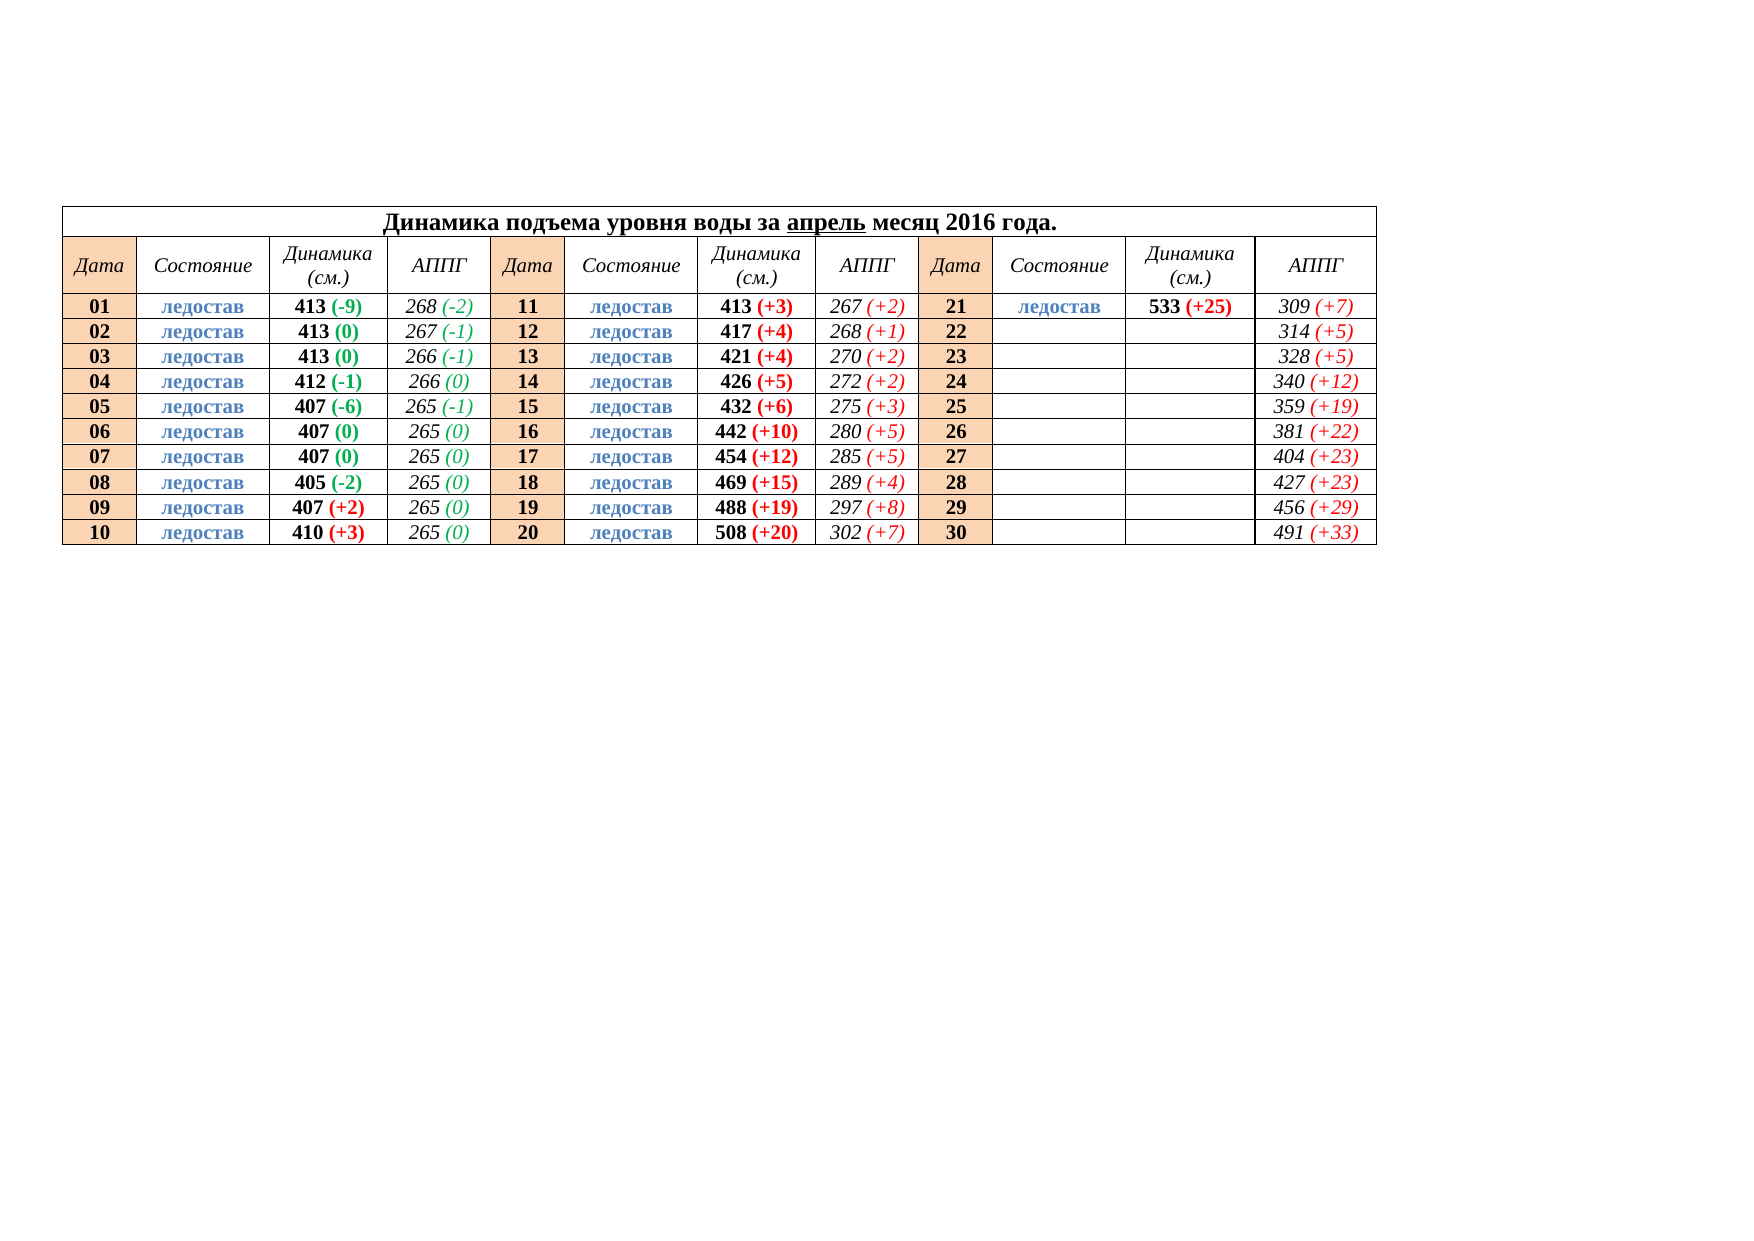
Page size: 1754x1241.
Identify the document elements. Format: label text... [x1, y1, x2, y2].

table_cell 413 (0) [270, 344, 387, 368]
table_cell 21 [919, 294, 992, 318]
table_cell 267 (+2) [816, 294, 918, 318]
table_cell 29 [919, 495, 992, 519]
table_cell 340 (+12) [1256, 369, 1376, 393]
table_cell [1126, 369, 1254, 393]
table_cell 491 (+33) [1256, 520, 1376, 544]
table_cell 06 [63, 419, 136, 443]
table_cell [993, 520, 1125, 544]
table_cell 533 (+25) [1126, 294, 1254, 318]
table_cell ледостав [565, 344, 697, 368]
table_cell [1126, 419, 1254, 443]
table_cell ледостав [565, 445, 697, 468]
table_cell 328 (+5) [1256, 344, 1376, 368]
table_cell [993, 369, 1125, 393]
table_cell 13 [491, 344, 564, 368]
table_cell 302 (+7) [816, 520, 918, 544]
table_cell 265 (-1) [388, 394, 490, 418]
table_cell 407 (0) [270, 445, 387, 468]
table_cell 267 (-1) [388, 319, 490, 343]
table_cell 442 (+10) [698, 419, 815, 443]
table_cell 05 [63, 394, 136, 418]
table_cell [1126, 520, 1254, 544]
table_cell 25 [919, 394, 992, 418]
table_cell 407 (-6) [270, 394, 387, 418]
table_cell 289 (+4) [816, 470, 918, 494]
table_cell 427 (+23) [1256, 470, 1376, 494]
table_cell 265 (0) [388, 495, 490, 519]
table_cell ледостав [565, 319, 697, 343]
table_cell 469 (+15) [698, 470, 815, 494]
table_cell 275 (+3) [816, 394, 918, 418]
table_cell 272 (+2) [816, 369, 918, 393]
table_cell 266 (0) [388, 369, 490, 393]
table_cell ледостав [137, 520, 269, 544]
table_cell 359 (+19) [1256, 394, 1376, 418]
table_header Динамика подъема уровня воды за апрель месяц 2016 года. [63, 207, 1376, 236]
table_cell 268 (-2) [388, 294, 490, 318]
table_cell ледостав [137, 344, 269, 368]
table_cell АППГ [1256, 237, 1376, 293]
table_cell ледостав [137, 470, 269, 494]
table_cell [993, 495, 1125, 519]
table_cell [993, 419, 1125, 443]
table_cell 16 [491, 419, 564, 443]
table_cell 01 [63, 294, 136, 318]
table_cell ледостав [993, 294, 1125, 318]
table_cell [1126, 470, 1254, 494]
table_cell 412 (-1) [270, 369, 387, 393]
table_cell 268 (+1) [816, 319, 918, 343]
table_cell 10 [63, 520, 136, 544]
table_cell [1126, 344, 1254, 368]
table_cell 381 (+22) [1256, 419, 1376, 443]
table_cell Динамика (см.) [1126, 237, 1254, 293]
table_cell ледостав [565, 419, 697, 443]
table_cell 18 [491, 470, 564, 494]
table_cell ледостав [565, 394, 697, 418]
table_cell 270 (+2) [816, 344, 918, 368]
table_cell Дата [63, 237, 136, 293]
table_cell 432 (+6) [698, 394, 815, 418]
table_cell 421 (+4) [698, 344, 815, 368]
table_cell 265 (0) [388, 445, 490, 468]
table_cell АППГ [388, 237, 490, 293]
table_cell 14 [491, 369, 564, 393]
table_cell [1126, 319, 1254, 343]
table_cell 280 (+5) [816, 419, 918, 443]
table_cell [1126, 445, 1254, 468]
table_cell ледостав [137, 445, 269, 468]
table_cell Динамика (см.) [698, 237, 815, 293]
table_cell ледостав [565, 520, 697, 544]
table_cell ледостав [565, 495, 697, 519]
table_cell 265 (0) [388, 419, 490, 443]
table_cell 08 [63, 470, 136, 494]
table_cell ледостав [137, 419, 269, 443]
table_cell 20 [491, 520, 564, 544]
table_cell 03 [63, 344, 136, 368]
table_cell ледостав [565, 470, 697, 494]
table_cell 413 (0) [270, 319, 387, 343]
table_cell Состояние [137, 237, 269, 293]
table_cell 413 (+3) [698, 294, 815, 318]
table_cell 309 (+7) [1256, 294, 1376, 318]
table_cell 297 (+8) [816, 495, 918, 519]
table_cell [993, 344, 1125, 368]
table_cell 407 (+2) [270, 495, 387, 519]
table_cell 407 (0) [270, 419, 387, 443]
table_cell ледостав [137, 294, 269, 318]
table_cell ледостав [137, 319, 269, 343]
table_cell ледостав [137, 495, 269, 519]
table_cell 30 [919, 520, 992, 544]
table_cell 26 [919, 419, 992, 443]
table_cell 15 [491, 394, 564, 418]
table_cell 19 [491, 495, 564, 519]
table_cell 17 [491, 445, 564, 468]
table_cell 410 (+3) [270, 520, 387, 544]
table_cell АППГ [816, 237, 918, 293]
table_cell 314 (+5) [1256, 319, 1376, 343]
table_cell [1126, 394, 1254, 418]
table_cell 02 [63, 319, 136, 343]
table_cell 285 (+5) [816, 445, 918, 468]
table_cell [993, 445, 1125, 468]
table_cell 04 [63, 369, 136, 393]
table_cell 12 [491, 319, 564, 343]
table_cell 22 [919, 319, 992, 343]
table_cell Динамика (см.) [270, 237, 387, 293]
table_cell [1126, 495, 1254, 519]
table_cell 405 (-2) [270, 470, 387, 494]
table_cell 11 [491, 294, 564, 318]
table_cell 488 (+19) [698, 495, 815, 519]
table_cell ледостав [565, 369, 697, 393]
table_cell 456 (+29) [1256, 495, 1376, 519]
table_cell 265 (0) [388, 520, 490, 544]
table_cell [993, 319, 1125, 343]
table_cell 28 [919, 470, 992, 494]
table_cell 413 (-9) [270, 294, 387, 318]
table_cell ледостав [137, 369, 269, 393]
table_cell Состояние [993, 237, 1125, 293]
table_cell Состояние [565, 237, 697, 293]
table_cell 417 (+4) [698, 319, 815, 343]
table_cell 07 [63, 445, 136, 468]
table_cell 24 [919, 369, 992, 393]
table_cell 508 (+20) [698, 520, 815, 544]
table_cell 265 (0) [388, 470, 490, 494]
table_cell Дата [491, 237, 564, 293]
table_cell 23 [919, 344, 992, 368]
table_cell 266 (-1) [388, 344, 490, 368]
table_cell [993, 470, 1125, 494]
table_cell 454 (+12) [698, 445, 815, 468]
table_cell Дата [919, 237, 992, 293]
table_cell ледостав [565, 294, 697, 318]
table_cell 09 [63, 495, 136, 519]
table_cell ледостав [137, 394, 269, 418]
table_cell 27 [919, 445, 992, 468]
table_cell [993, 394, 1125, 418]
table_cell 404 (+23) [1256, 445, 1376, 468]
table_cell 426 (+5) [698, 369, 815, 393]
